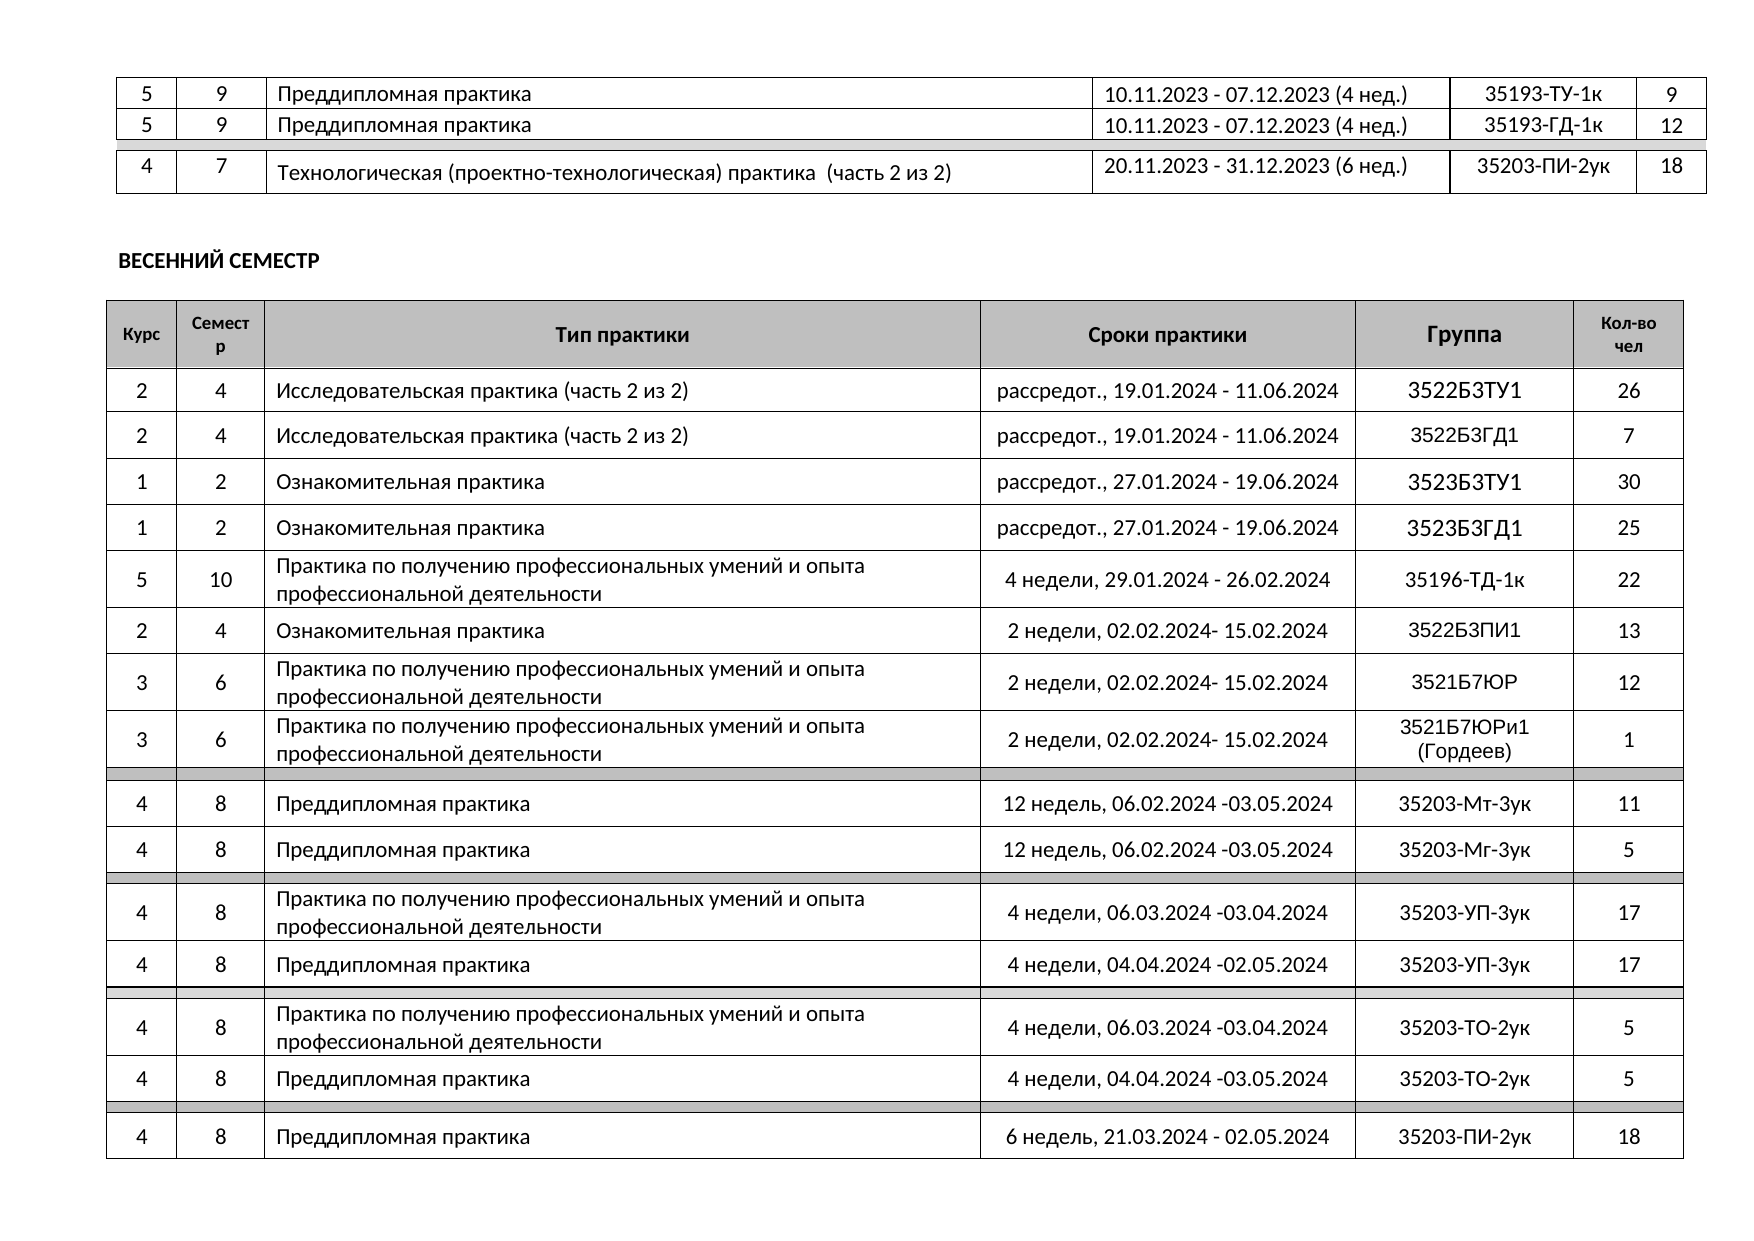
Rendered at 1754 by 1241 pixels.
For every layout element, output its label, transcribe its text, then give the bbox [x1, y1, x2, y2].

table_cell [1450, 140, 1637, 150]
table_cell 18 [1574, 1113, 1683, 1158]
table_cell [177, 1102, 264, 1112]
table_header Семестр [177, 301, 264, 367]
table_cell 1 [107, 459, 176, 503]
table_cell 35203-Мт-3ук [1356, 781, 1573, 826]
table_cell 3522Б3ТУ1 [1356, 369, 1573, 411]
table_cell 12 [1574, 654, 1683, 710]
table_cell 3521Б7ЮРи1 (Гордеев) [1356, 711, 1573, 767]
table_cell [117, 140, 176, 150]
table_cell Исследовательская практика (часть 2 из 2) [265, 412, 980, 457]
table_cell 35203-УП-3ук [1356, 884, 1573, 940]
table_cell 4 недели, 29.01.2024 - 26.02.2024 [981, 551, 1355, 607]
table_cell [981, 768, 1355, 780]
table_cell [107, 988, 176, 998]
table_cell [1574, 988, 1683, 998]
table_cell 3522Б3ГД1 [1356, 412, 1573, 457]
table_cell рассредот., 19.01.2024 - 11.06.2024 [981, 412, 1355, 457]
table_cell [265, 999, 980, 1055]
table_cell 10.11.2023 - 07.12.2023 (4 нед.) [1093, 109, 1449, 139]
table_header Тип практики [265, 301, 980, 367]
table_cell [107, 768, 176, 780]
table_cell 5 [117, 109, 176, 139]
table_cell [1356, 1102, 1573, 1112]
table_cell 13 [1574, 608, 1683, 653]
table_cell Практика по получению профессиональных умений и опыта профессиональной деятельности [265, 551, 980, 607]
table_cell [267, 78, 1092, 108]
table_cell [1574, 1102, 1683, 1112]
table_cell 22 [1574, 551, 1683, 607]
table_cell [981, 873, 1355, 883]
table_cell Преддипломная практика [265, 1113, 980, 1158]
table_cell Преддипломная практика [265, 1056, 980, 1101]
table_cell 4 [117, 151, 176, 192]
table_cell [265, 988, 980, 998]
table_cell 4 [107, 1056, 176, 1101]
table_cell 8 [177, 884, 264, 940]
table_cell 35203-УП-3ук [1356, 941, 1573, 986]
table_cell 3523Б3ГД1 [1356, 505, 1573, 550]
table_cell 7 [177, 151, 266, 192]
table_cell 1 [1574, 711, 1683, 767]
table_cell Практика по получению профессиональных умений и опыта профессиональной деятельности [265, 884, 980, 940]
table_cell 4 [107, 941, 176, 986]
table_cell 2 [107, 608, 176, 653]
table_cell 2 недели, 02.02.2024- 15.02.2024 [981, 654, 1355, 710]
table_cell 2 [107, 369, 176, 411]
table_header Кол-во чел [1574, 301, 1683, 367]
table_cell 3523Б3ТУ1 [1356, 459, 1573, 503]
table_cell 4 [177, 412, 264, 457]
table_cell 4 [107, 1113, 176, 1158]
table_cell [177, 988, 264, 998]
table_cell Ознакомительная практика [265, 459, 980, 503]
table_cell 10.11.2023 - 07.12.2023 (4 нед.) [1093, 78, 1449, 108]
table_cell 5 [1574, 999, 1683, 1055]
table_cell 4 [107, 781, 176, 826]
table_cell 18 [1637, 151, 1706, 192]
table_cell 35193-ТУ-1к [1451, 78, 1636, 108]
table_cell 8 [177, 1113, 264, 1158]
table_cell 4 недели, 04.04.2024 -02.05.2024 [981, 941, 1355, 986]
table_cell 8 [177, 1056, 264, 1101]
table_cell 10 [177, 551, 264, 607]
table_cell [1574, 768, 1683, 780]
table_cell 4 [107, 884, 176, 940]
table_cell Технологическая (проектно-технологическая) практика (часть 2 из 2) [267, 151, 1092, 192]
table_cell Преддипломная практика [267, 109, 1092, 139]
table_cell 4 [107, 999, 176, 1055]
table_cell 2 [107, 412, 176, 457]
table_cell 35203-ПИ-2ук [1356, 1113, 1573, 1158]
table_cell 4 недели, 06.03.2024 -03.04.2024 [981, 884, 1355, 940]
table_cell рассредот., 27.01.2024 - 19.06.2024 [981, 459, 1355, 503]
table_cell 30 [1574, 459, 1683, 503]
table_cell 2 недели, 02.02.2024- 15.02.2024 [981, 608, 1355, 653]
table_cell 6 [177, 711, 264, 767]
table_cell 5 [1574, 1056, 1683, 1101]
table_cell Ознакомительная практика [265, 505, 980, 550]
table_cell Ознакомительная практика [265, 608, 980, 653]
table_cell 8 [177, 999, 264, 1055]
table_cell 4 недели, 06.03.2024 -03.04.2024 [981, 999, 1355, 1055]
table_cell 2 недели, 02.02.2024- 15.02.2024 [981, 711, 1355, 767]
table_cell 2 [177, 505, 264, 550]
table_cell 9 [1637, 78, 1706, 108]
table_cell 5 [107, 551, 176, 607]
table_cell рассредот., 27.01.2024 - 19.06.2024 [981, 505, 1355, 550]
table_cell 8 [177, 781, 264, 826]
table_cell Преддипломная практика [265, 827, 980, 872]
table_cell 7 [1574, 412, 1683, 457]
table_header Курс [107, 301, 176, 367]
table_cell 35203-ПИ-2ук [1451, 151, 1636, 192]
table_cell 3522Б3ПИ1 [1356, 608, 1573, 653]
table_cell [107, 1102, 176, 1112]
table_cell Преддипломная практика [265, 781, 980, 826]
table_cell 3 [107, 654, 176, 710]
table_cell 20.11.2023 - 31.12.2023 (6 нед.) [1093, 151, 1449, 192]
table_cell 17 [1574, 884, 1683, 940]
table_cell 8 [177, 827, 264, 872]
table_cell 3 [107, 711, 176, 767]
table_cell 35203-ТО-2ук [1356, 1056, 1573, 1101]
table_cell [265, 768, 980, 780]
table_cell 6 недель, 21.03.2024 - 02.05.2024 [981, 1113, 1355, 1158]
table_cell Преддипломная практика [265, 941, 980, 986]
table_cell [1356, 768, 1573, 780]
table_cell [177, 768, 264, 780]
table_cell 5 [1574, 827, 1683, 872]
table_cell [177, 873, 264, 883]
table_cell 35203-Мг-3ук [1356, 827, 1573, 872]
table_cell Практика по получению профессиональных умений и опыта профессиональной деятельности [265, 654, 980, 710]
table_cell 25 [1574, 505, 1683, 550]
table_cell [265, 1102, 980, 1112]
table_cell 12 недель, 06.02.2024 -03.05.2024 [981, 827, 1355, 872]
table_cell 9 [177, 109, 266, 139]
table_header Группа [1356, 301, 1573, 367]
table_cell [107, 873, 176, 883]
table_cell рассредот., 19.01.2024 - 11.06.2024 [981, 369, 1355, 411]
table_cell 6 [177, 654, 264, 710]
table_cell 35203-ТО-2ук [1356, 999, 1573, 1055]
table_header Сроки практики [981, 301, 1355, 367]
table_cell 12 недель, 06.02.2024 -03.05.2024 [981, 781, 1355, 826]
table_cell [981, 1102, 1355, 1112]
table_cell Практика по получению профессиональных умений и опыта профессиональной деятельности [265, 711, 980, 767]
table_cell [1574, 873, 1683, 883]
table_cell 8 [177, 941, 264, 986]
table_cell 3521Б7ЮР [1356, 654, 1573, 710]
table_cell 4 [177, 369, 264, 411]
table_cell [1356, 988, 1573, 998]
table_cell 11 [1574, 781, 1683, 826]
table_cell [176, 140, 266, 150]
table_cell [981, 988, 1355, 998]
table_cell 35193-ГД-1к [1451, 109, 1636, 139]
table_cell 4 [177, 608, 264, 653]
table_cell Исследовательская практика (часть 2 из 2) [265, 369, 980, 411]
table_cell 9 [177, 78, 266, 108]
table_cell 4 [107, 827, 176, 872]
table_cell 35196-ТД-1к [1356, 551, 1573, 607]
table_cell 12 [1637, 109, 1706, 139]
table_cell 17 [1574, 941, 1683, 986]
table_cell [265, 873, 980, 883]
table_cell [1356, 873, 1573, 883]
table_cell 1 [107, 505, 176, 550]
table_cell [1093, 140, 1450, 150]
table_cell [266, 140, 1093, 150]
table_cell 2 [177, 459, 264, 503]
table_cell 4 недели, 04.04.2024 -03.05.2024 [981, 1056, 1355, 1101]
text ВЕСЕННИЙ СЕМЕСТР [118, 246, 1695, 274]
table_cell 26 [1574, 369, 1683, 411]
table_cell 5 [117, 78, 176, 108]
table_cell [1637, 140, 1706, 150]
